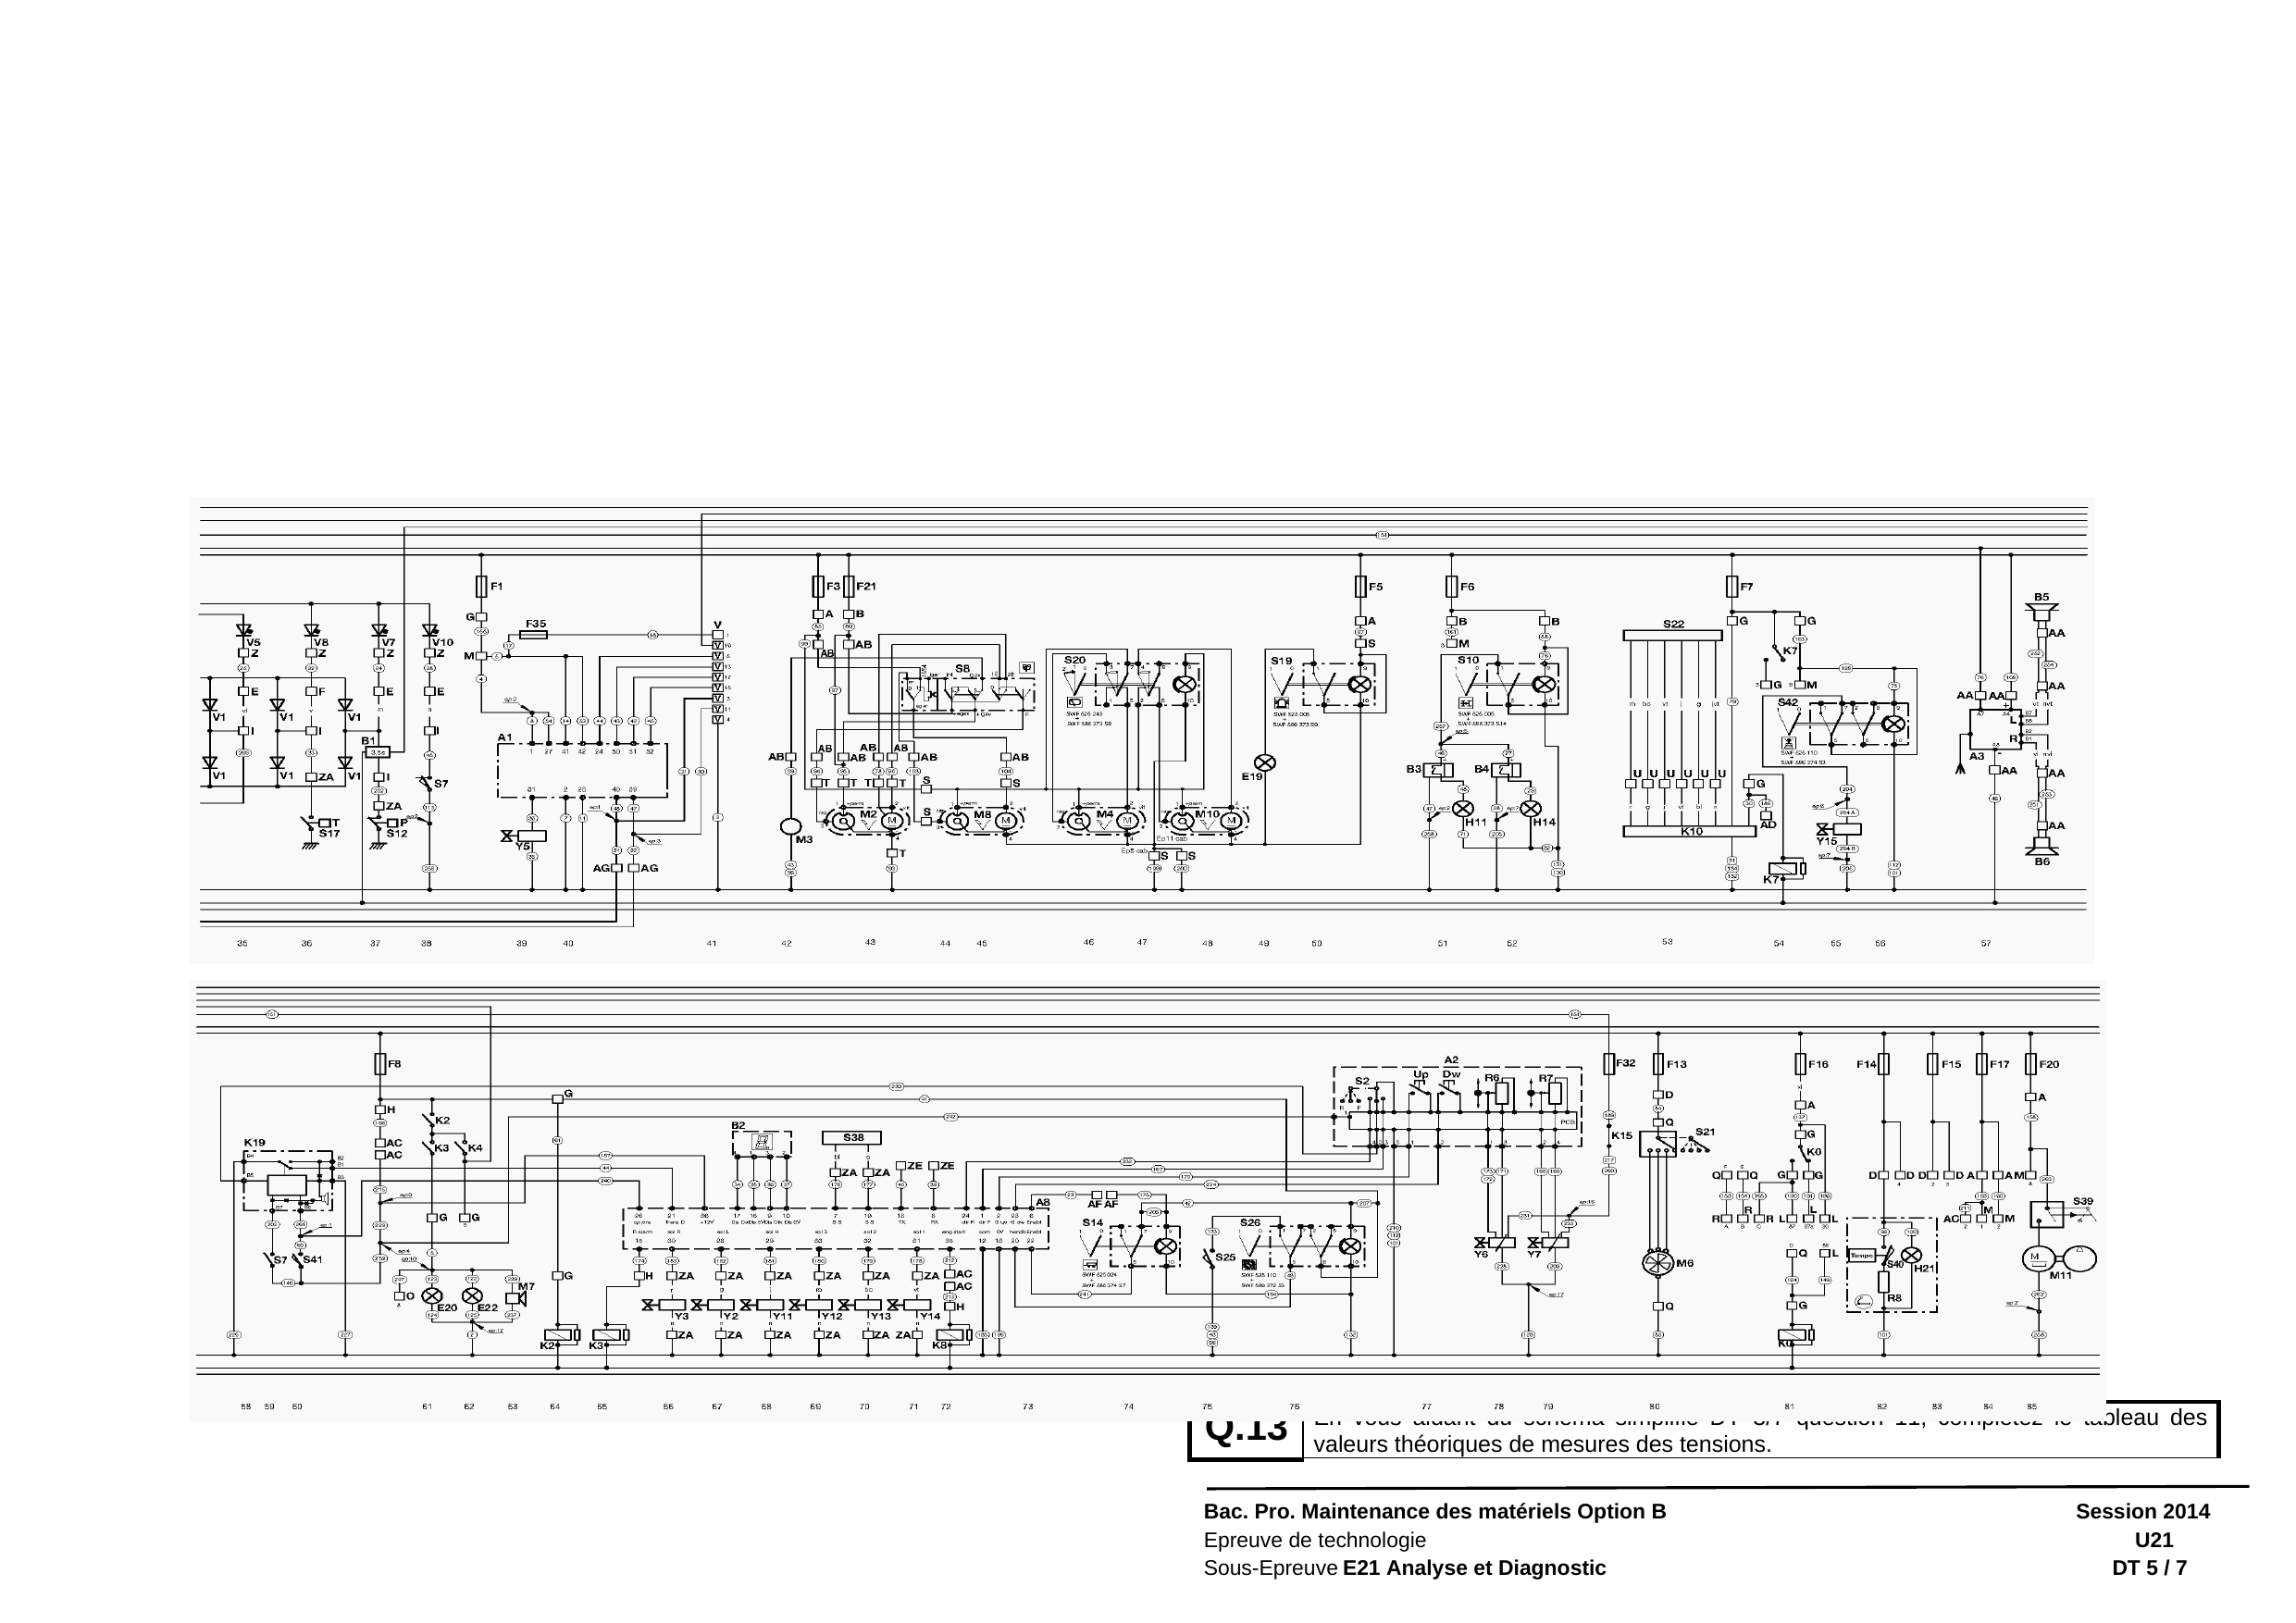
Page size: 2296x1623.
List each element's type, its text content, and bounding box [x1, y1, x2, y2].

picture [189, 497, 2094, 964]
picture [189, 980, 2106, 1421]
table_header En vous aidant du schéma simplifié DT 3/7 question 11, complétez le tableau des valeurs théoriques de mesures des tensions. [1304, 1404, 2216, 1457]
table_header Q.13 [1192, 1421, 1302, 1457]
